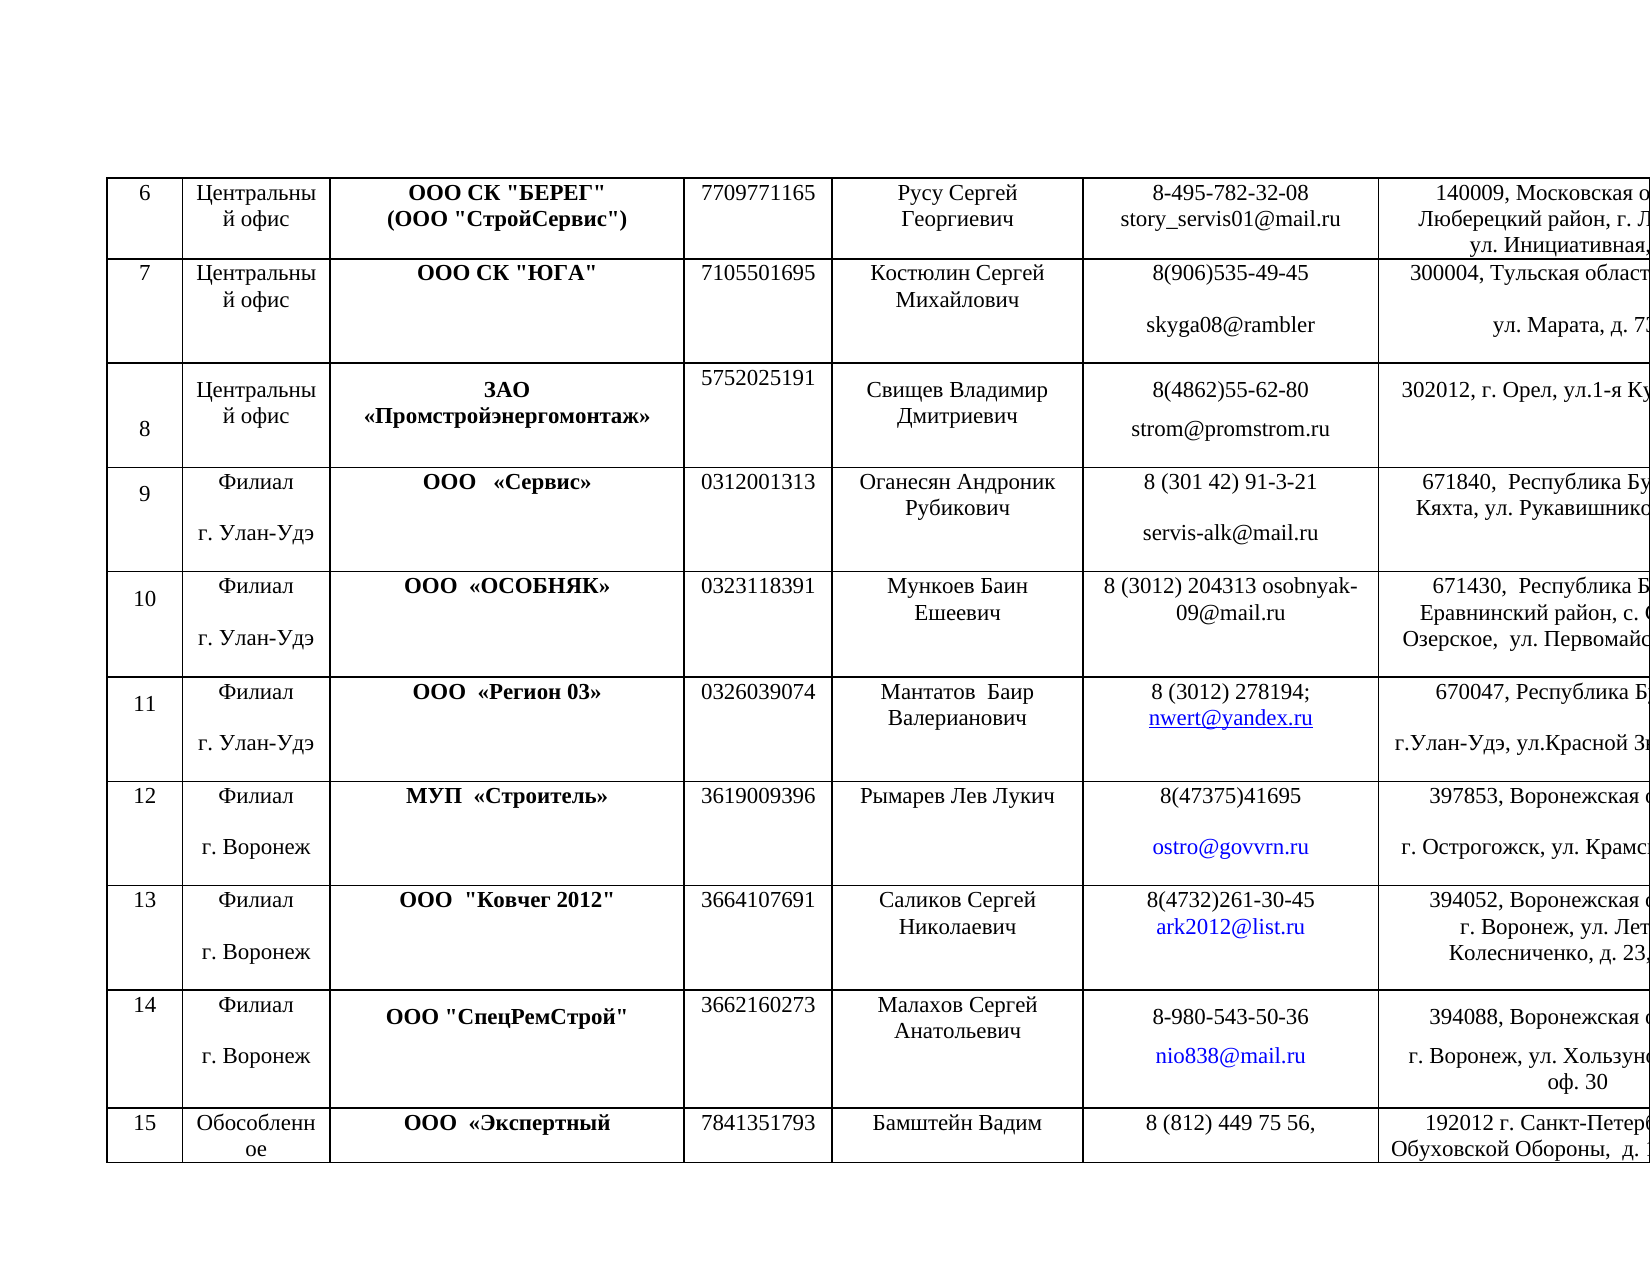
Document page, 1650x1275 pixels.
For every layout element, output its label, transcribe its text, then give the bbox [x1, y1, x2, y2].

table_cell Филиал г. Улан-Удэ [183, 468, 329, 571]
table_cell Мантатов Баир Валерианович [833, 678, 1082, 781]
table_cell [1084, 1109, 1378, 1161]
table_cell Филиал г. Улан-Удэ [183, 678, 329, 781]
table_cell 394088, Воронежская область, г. Воронеж, ул. Хользунова, д.112, оф. 30 [1379, 991, 1649, 1107]
table_cell 5752025191 [685, 364, 831, 466]
table_cell Филиал г. Воронеж [183, 886, 329, 989]
table_cell 3664107691 [685, 886, 831, 989]
table_cell Рымарев Лев Лукич [833, 782, 1082, 885]
table_cell 8 (3012) 204313 osobnyak-09@mail.ru [1084, 572, 1378, 676]
table_cell ООО «Регион 03» [331, 678, 683, 781]
table_cell 7841351793 [685, 1109, 831, 1161]
table_cell 300004, Тульская область, г. Тула, ул. Марата, д. 73. [1379, 260, 1649, 362]
table_cell 670047, Республика Бурятия, г.Улан-Удэ, ул.Красной Звезды, д.23; [1379, 678, 1649, 781]
table_cell ООО "СпецРемСтрой" [331, 991, 683, 1107]
table_cell 8(4862)55-62-80 strom@promstrom.ru [1084, 364, 1378, 466]
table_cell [1379, 1109, 1649, 1161]
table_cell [183, 1109, 329, 1161]
table_cell ООО СК "ЮГА" [331, 260, 683, 362]
table_cell 3619009396 [685, 782, 831, 885]
table_cell 14 [108, 991, 182, 1107]
table_cell ООО "Ковчег 2012" [331, 886, 683, 989]
table_cell Саликов Сергей Николаевич [833, 886, 1082, 989]
table_cell ООО «Сервис» [331, 468, 683, 571]
table_cell 10 [108, 572, 182, 676]
table_cell Центральный офис [183, 364, 329, 466]
table_cell Мункоев Баин Ешеевич [833, 572, 1082, 676]
table_cell 3662160273 [685, 991, 831, 1107]
table_cell 671840, Республика Бурятия, г. Кяхта, ул. Рукавишникова, дом 1 [1379, 468, 1649, 571]
table_cell Филиал г. Воронеж [183, 782, 329, 885]
table_cell 0312001313 [685, 468, 831, 571]
table_cell 8 (301 42) 91-3-21 servis-alk@mail.ru [1084, 468, 1378, 571]
table_cell ООО «ОСОБНЯК» [331, 572, 683, 676]
table_cell Центральный офис [183, 260, 329, 362]
table_cell 8 [108, 364, 182, 466]
table_cell 11 [108, 678, 182, 781]
table_cell 8 (3012) 278194; nwert@yandex.ru [1084, 678, 1378, 781]
table_cell 15 [108, 1109, 182, 1161]
table_cell Костюлин Сергей Михайлович [833, 260, 1082, 362]
table_cell 394052, Воронежская область, г. Воронеж, ул. Летчика Колесниченко, д. 23, оф. 3 [1379, 886, 1649, 989]
table_cell 8(4732)261-30-45 ark2012@list.ru [1084, 886, 1378, 989]
table_cell 302012, г. Орел, ул.1-я Курская, 215 [1379, 364, 1649, 466]
table_cell ООО СК "БЕРЕГ" (ООО "СтройСервис") [331, 179, 683, 258]
table_cell 8(906)535-49-45 skyga08@rambler [1084, 260, 1378, 362]
table_cell 7105501695 [685, 260, 831, 362]
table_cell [833, 1109, 1082, 1161]
table_cell 0323118391 [685, 572, 831, 676]
table_cell 7709771165 [685, 179, 831, 258]
table_cell 8-495-782-32-08 story_servis01@mail.ru [1084, 179, 1378, 258]
table_cell 140009, Московская область, Люберецкий район, г. Люберцы, ул. Инициативная, д.1 [1379, 179, 1649, 258]
table_cell МУП «Строитель» [331, 782, 683, 885]
table_cell Филиал г. Улан-Удэ [183, 572, 329, 676]
table_cell Филиал г. Воронеж [183, 991, 329, 1107]
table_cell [331, 1109, 683, 1161]
table_cell 7 [108, 260, 182, 362]
table_cell 671430, Республика Бурятия, Еравнинский район, с. Сосново-Озерское, ул. Первомайская, д.137; [1379, 572, 1649, 676]
table_cell Оганесян Андроник Рубикович [833, 468, 1082, 571]
table_cell 0326039074 [685, 678, 831, 781]
table_cell Свищев Владимир Дмитриевич [833, 364, 1082, 466]
table_cell 8(47375)41695 ostro@govvrn.ru [1084, 782, 1378, 885]
table_cell 12 [108, 782, 182, 885]
table_cell 9 [108, 468, 182, 571]
table_cell 397853, Воронежская область, г. Острогожск, ул. Крамского, д. 17. [1379, 782, 1649, 885]
table_cell Малахов Сергей Анатольевич [833, 991, 1082, 1107]
table_cell Центральный офис [183, 179, 329, 258]
table_cell 13 [108, 886, 182, 989]
table_cell Русу Сергей Георгиевич [833, 179, 1082, 258]
table_cell ЗАО «Промстройэнергомонтаж» [331, 364, 683, 466]
table_cell 6 [108, 179, 182, 258]
table_cell 8-980-543-50-36 nio838@mail.ru [1084, 991, 1378, 1107]
